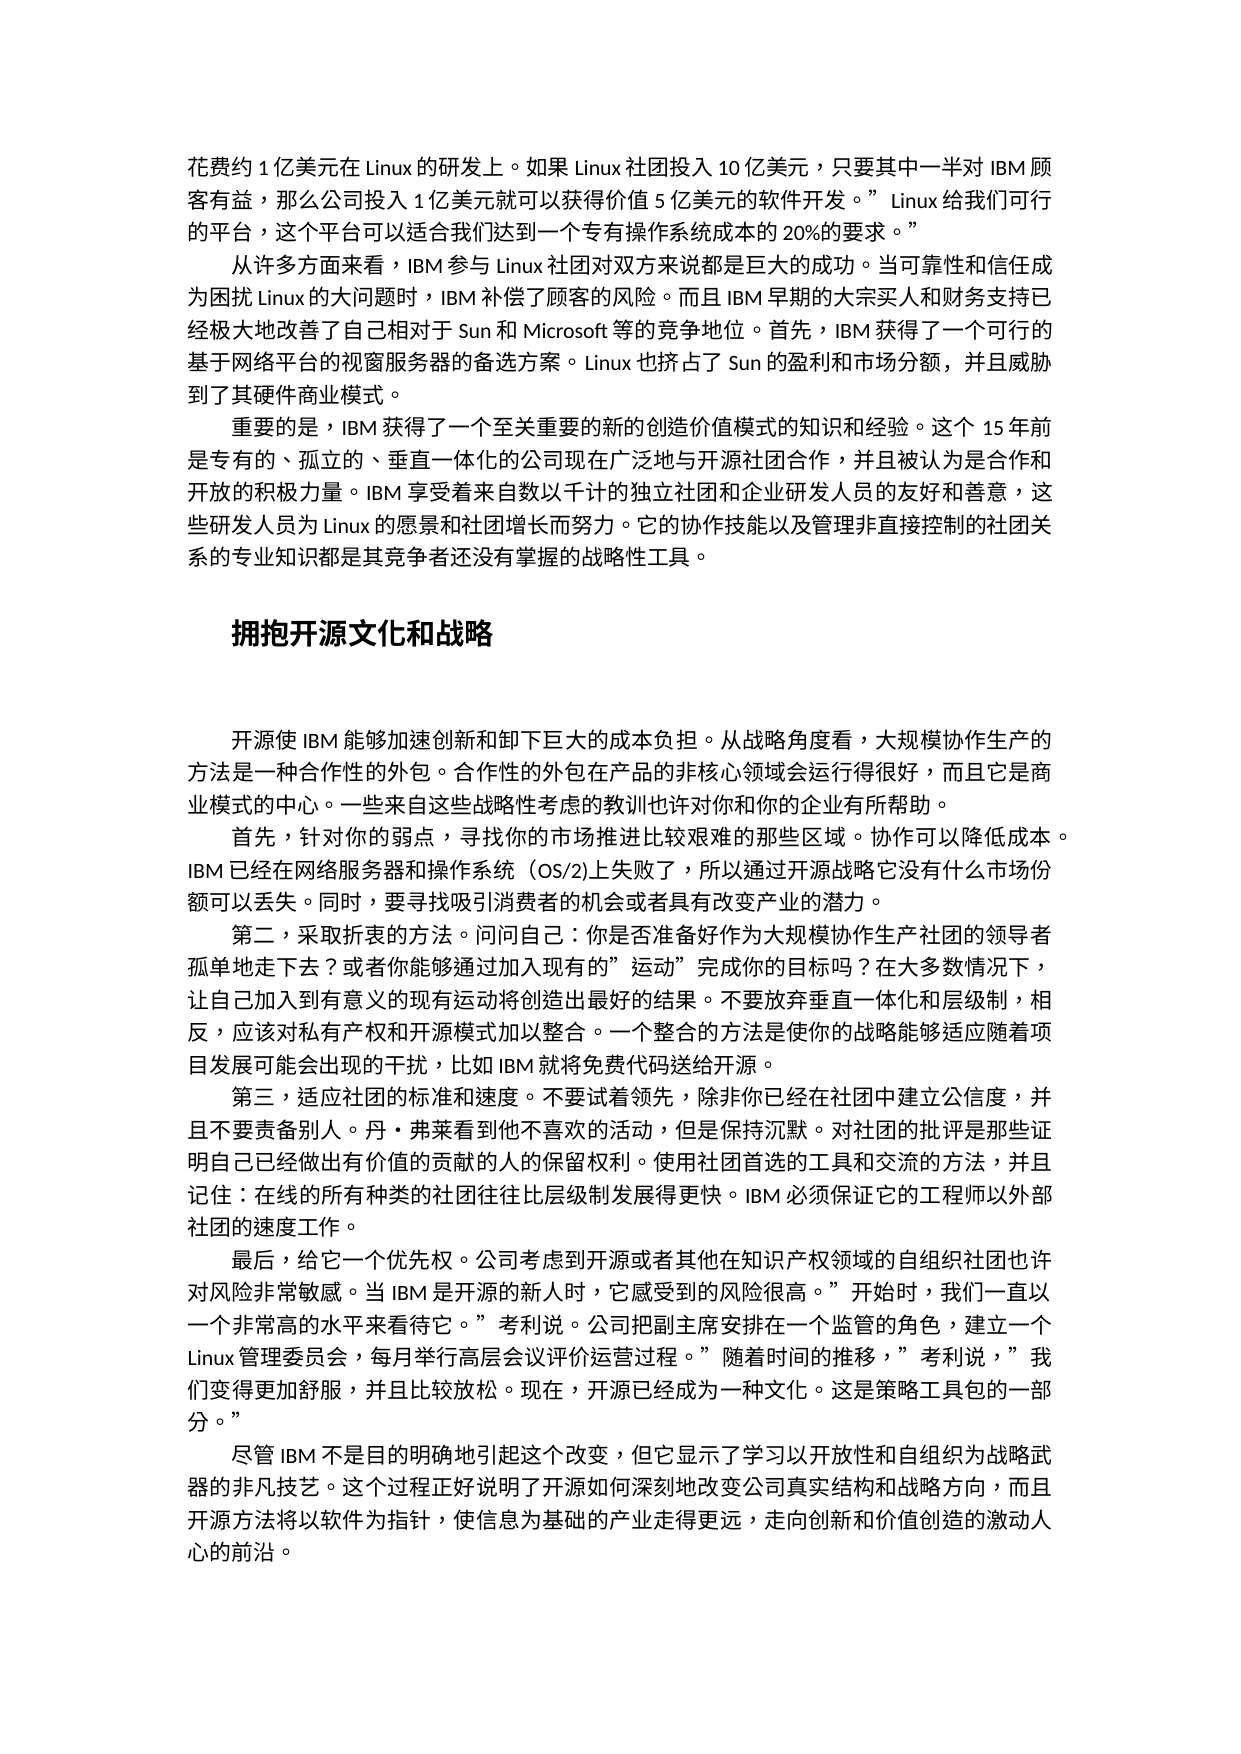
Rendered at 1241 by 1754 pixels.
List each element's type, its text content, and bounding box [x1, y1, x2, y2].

text 第三，适应社团的标准和速度。不要试着领先，除非你已经在社团中建立公信度，并且不要责备别人。丹•弗莱看到他不喜欢的活动，但是保持沉默。对社团的批评是那些证明自己已经做出有价值的贡献的人的保留权利。使用社团首选的工具和交流的方法，并且记住：在线的所有种类的社团往往比层级制发展得更快。IBM必须保证它的工程师以外部社团的速度工作。 [187, 1080, 1053, 1242]
text 最后，给它一个优先权。公司考虑到开源或者其他在知识产权领域的自组织社团也许对风险非常敏感。当IBM是开源的新人时，它感受到的风险很高。”开始时，我们一直以一个非常高的水平来看待它。”考利说。公司把副主席安排在一个监管的角色，建立一个Linux管理委员会，每月举行高层会议评价运营过程。”随着时间的推移，”考利说，”我们变得更加舒服，并且比较放松。现在，开源已经成为一种文化。这是策略工具包的一部分。” [187, 1242, 1053, 1437]
text 第二，采取折衷的方法。问问自己：你是否准备好作为大规模协作生产社团的领导者孤单地走下去？或者你能够通过加入现有的”运动”完成你的目标吗？在大多数情况下，让自己加入到有意义的现有运动将创造出最好的结果。不要放弃垂直一体化和层级制，相反，应该对私有产权和开源模式加以整合。一个整合的方法是使你的战略能够适应随着项目发展可能会出现的干扰，比如IBM就将免费代码送给开源。 [187, 917, 1053, 1080]
text 开源使IBM能够加速创新和卸下巨大的成本负担。从战略角度看，大规模协作生产的方法是一种合作性的外包。合作性的外包在产品的非核心领域会运行得很好，而且它是商业模式的中心。一些来自这些战略性考虑的教训也许对你和你的企业有所帮助。 [187, 722, 1053, 820]
text 重要的是，IBM获得了一个至关重要的新的创造价值模式的知识和经验。这个15年前是专有的、孤立的、垂直一体化的公司现在广泛地与开源社团合作，并且被认为是合作和开放的积极力量。IBM享受着来自数以千计的独立社团和企业研发人员的友好和善意，这些研发人员为Linux的愿景和社团增长而努力。它的协作技能以及管理非直接控制的社团关系的专业知识都是其竞争者还没有掌握的战略性工具。 [187, 410, 1053, 572]
text 尽管IBM不是目的明确地引起这个改变，但它显示了学习以开放性和自组织为战略武器的非凡技艺。这个过程正好说明了开源如何深刻地改变公司真实结构和战略方向，而且开源方法将以软件为指针，使信息为基础的产业走得更远，走向创新和价值创造的激动人心的前沿。 [187, 1437, 1053, 1567]
text 从许多方面来看，IBM参与Linux社团对双方来说都是巨大的成功。当可靠性和信任成为困扰Linux的大问题时，IBM补偿了顾客的风险。而且IBM早期的大宗买人和财务支持已经极大地改善了自己相对于Sun和Microsoft等的竞争地位。首先，IBM获得了一个可行的基于网络平台的视窗服务器的备选方案。Linux也挤占了Sun的盈利和市场分额，并且威胁到了其硬件商业模式。 [187, 247, 1053, 410]
subtitle 拥抱开源文化和战略 [187, 599, 1053, 664]
text 首先，针对你的弱点，寻找你的市场推进比较艰难的那些区域。协作可以降低成本。IBM已经在网络服务器和操作系统（OS/2)上失败了，所以通过开源战略它没有什么市场份额可以丢失。同时，要寻找吸引消费者的机会或者具有改变产业的潜力。 [187, 820, 1053, 917]
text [187, 150, 1053, 247]
